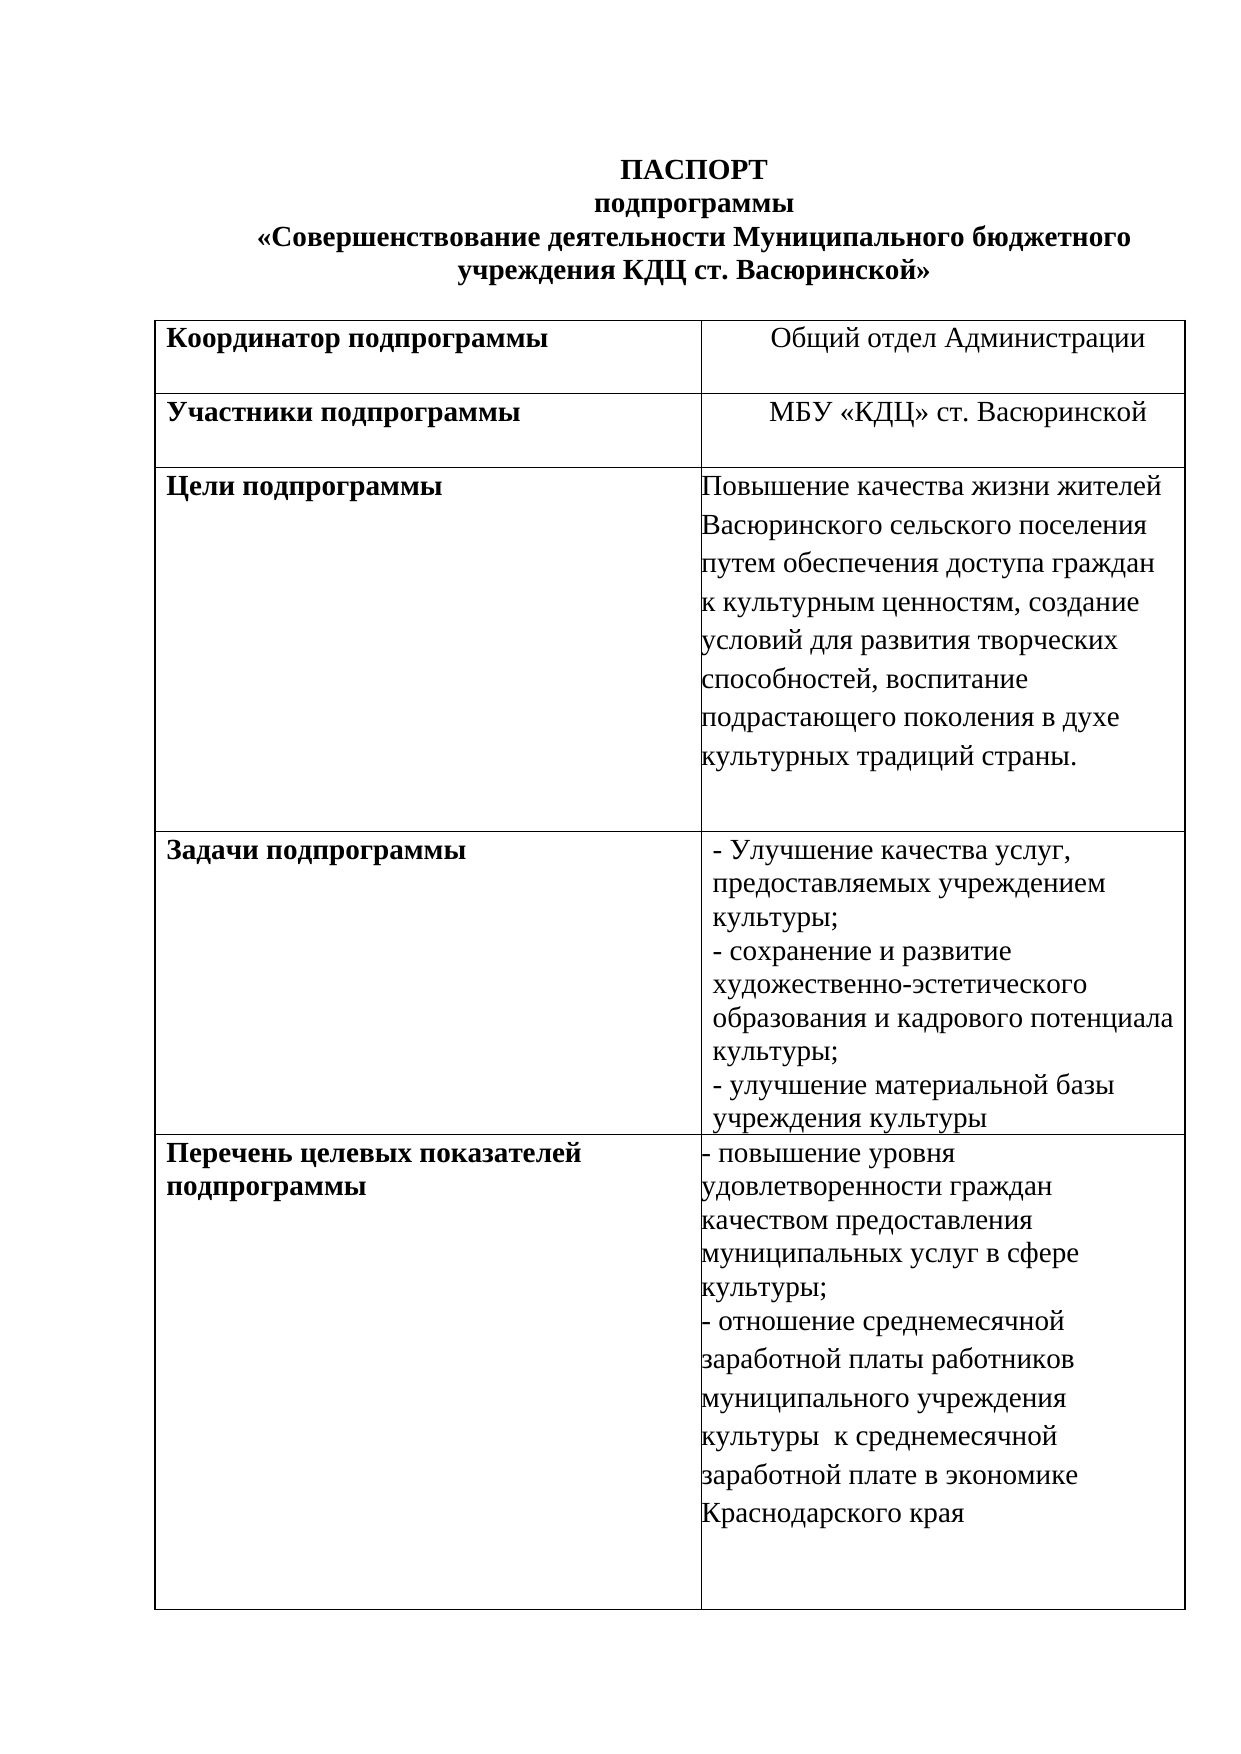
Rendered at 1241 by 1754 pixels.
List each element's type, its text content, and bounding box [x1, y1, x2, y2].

table_cell Цели подпрограммы [156, 468, 701, 831]
table_cell Задачи подпрограммы [156, 832, 701, 1134]
text ПАСПОРТ [177, 152, 1211, 185]
table_header Координатор подпрограммы [156, 321, 701, 393]
table_cell МБУ «КДЦ» ст. Васюринской [702, 394, 1184, 467]
table_cell Участники подпрограммы [156, 394, 701, 467]
table_cell - повышение уровня удовлетворенности граждан качеством предоставления муниципальных услуг в сфере культуры; - отношение среднемесячной заработной платы работников муниципального учреждения культуры к среднемесячной заработной плате в экономике Краснодарского края [702, 1135, 1184, 1609]
table_cell Повышение качества жизни жителей Васюринского сельского поселения путем обеспечения доступа граждан к культурным ценностям, создание условий для развития творческих способностей, воспитание подрастающего поколения в духе культурных традиций страны. [702, 468, 1184, 831]
text подпрограммы [177, 185, 1211, 219]
table_cell - Улучшение качества услуг, предоставляемых учреждением культуры; - сохранение и развитие художественно-эстетического образования и кадрового потенциала культуры; - улучшение материальной базы учреждения культуры [702, 832, 1184, 1134]
text «Совершенствование деятельности Муниципального бюджетного учреждения КДЦ ст. Васюринской» [177, 219, 1211, 286]
table_cell Перечень целевых показателей подпрограммы [156, 1135, 701, 1609]
table_header Общий отдел Администрации [702, 321, 1184, 393]
